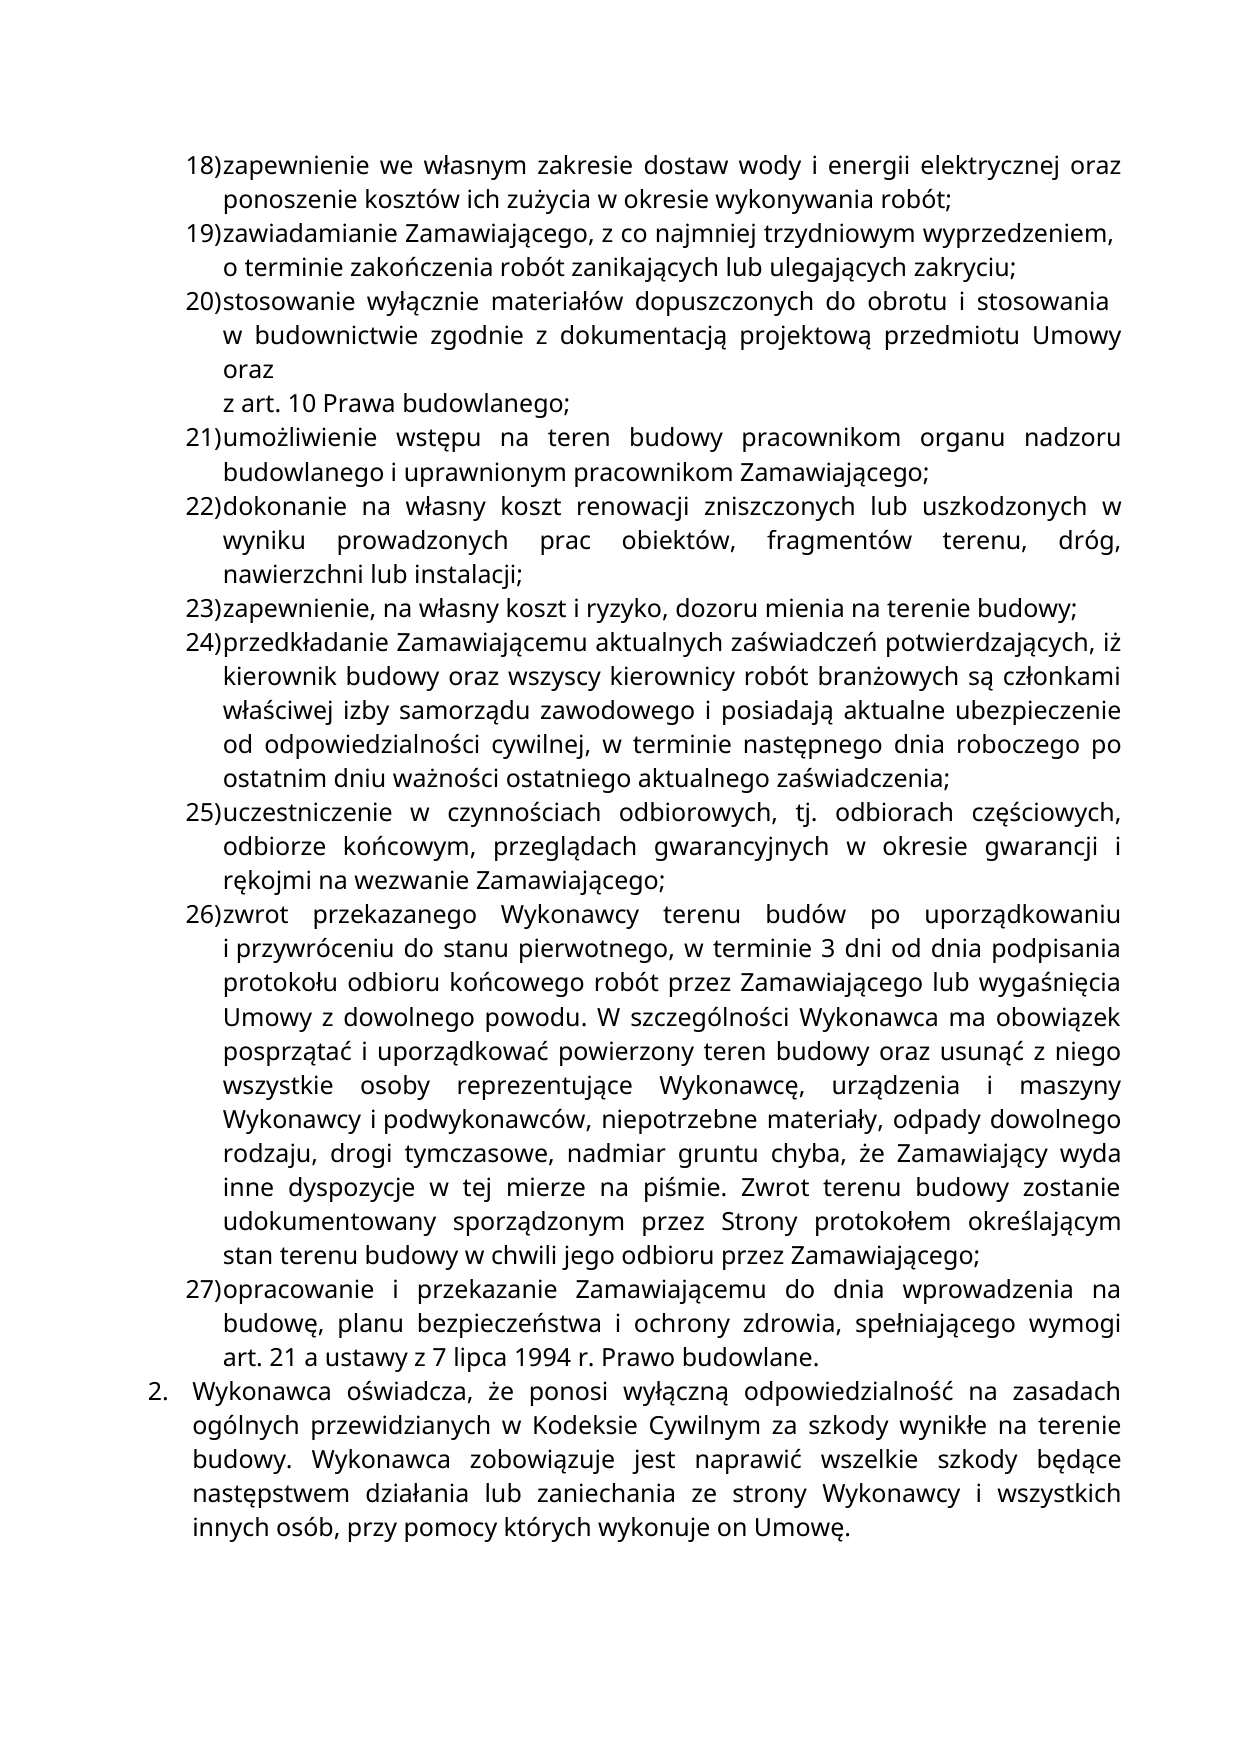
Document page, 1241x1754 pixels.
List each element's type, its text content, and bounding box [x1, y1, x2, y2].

list uczestniczenie w czynnościach odbiorowych, tj. odbiorach częściowych, odbiorze końcowym, przeglądach gwarancyjnych w okresie gwarancji i rękojmi na wezwanie Zamawiającego; [185, 795, 1122, 897]
list zawiadamianie Zamawiającego, z co najmniej trzydniowym wyprzedzeniem, o terminie zakończenia robót zanikających lub ulegających zakryciu; [185, 216, 1122, 284]
list zapewnienie, na własny koszt i ryzyko, dozoru mienia na terenie budowy; [185, 590, 1122, 624]
list dokonanie na własny koszt renowacji zniszczonych lub uszkodzonych w wyniku prowadzonych prac obiektów, fragmentów terenu, dróg, nawierzchni lub instalacji; [185, 488, 1122, 590]
list umożliwienie wstępu na teren budowy pracownikom organu nadzoru budowlanego i uprawnionym pracownikom Zamawiającego; [185, 420, 1122, 488]
list zwrot przekazanego Wykonawcy terenu budów po uporządkowaniu i przywróceniu do stanu pierwotnego, w terminie 3 dni od dnia podpisania protokołu odbioru końcowego robót przez Zamawiającego lub wygaśnięcia Umowy z dowolnego powodu. W szczególności Wykonawca ma obowiązek posprzątać i uporządkować powierzony teren budowy oraz usunąć z niego wszystkie osoby reprezentujące Wykonawcę, urządzenia i maszyny Wykonawcy i podwykonawców, niepotrzebne materiały, odpady dowolnego rodzaju, drogi tymczasowe, nadmiar gruntu chyba, że Zamawiający wyda inne dyspozycje w tej mierze na piśmie. Zwrot terenu budowy zostanie udokumentowany sporządzonym przez Strony protokołem określającym stan terenu budowy w chwili jego odbioru przez Zamawiającego; [185, 897, 1122, 1272]
list opracowanie i przekazanie Zamawiającemu do dnia wprowadzenia na budowę, planu bezpieczeństwa i ochrony zdrowia, spełniającego wymogi art. 21 a ustawy z 7 lipca 1994 r. Prawo budowlane. [185, 1272, 1122, 1374]
list przedkładanie Zamawiającemu aktualnych zaświadczeń potwierdzających, iż kierownik budowy oraz wszyscy kierownicy robót branżowych są członkami właściwej izby samorządu zawodowego i posiadają aktualne ubezpieczenie od odpowiedzialności cywilnej, w terminie następnego dnia roboczego po ostatnim dniu ważności ostatniego aktualnego zaświadczenia; [185, 624, 1122, 795]
list zapewnienie we własnym zakresie dostaw wody i energii elektrycznej oraz ponoszenie kosztów ich zużycia w okresie wykonywania robót; [185, 148, 1122, 216]
list stosowanie wyłącznie materiałów dopuszczonych do obrotu i stosowania w budownictwie zgodnie z dokumentacją projektową przedmiotu Umowy oraz z art. 10 Prawa budowlanego; [185, 284, 1122, 420]
list Wykonawca oświadcza, że ponosi wyłączną odpowiedzialność na zasadach ogólnych przewidzianych w Kodeksie Cywilnym za szkody wynikłe na terenie budowy. Wykonawca zobowiązuje jest naprawić wszelkie szkody będące następstwem działania lub zaniechania ze strony Wykonawcy i wszystkich innych osób, przy pomocy których wykonuje on Umowę. [148, 1374, 1122, 1544]
